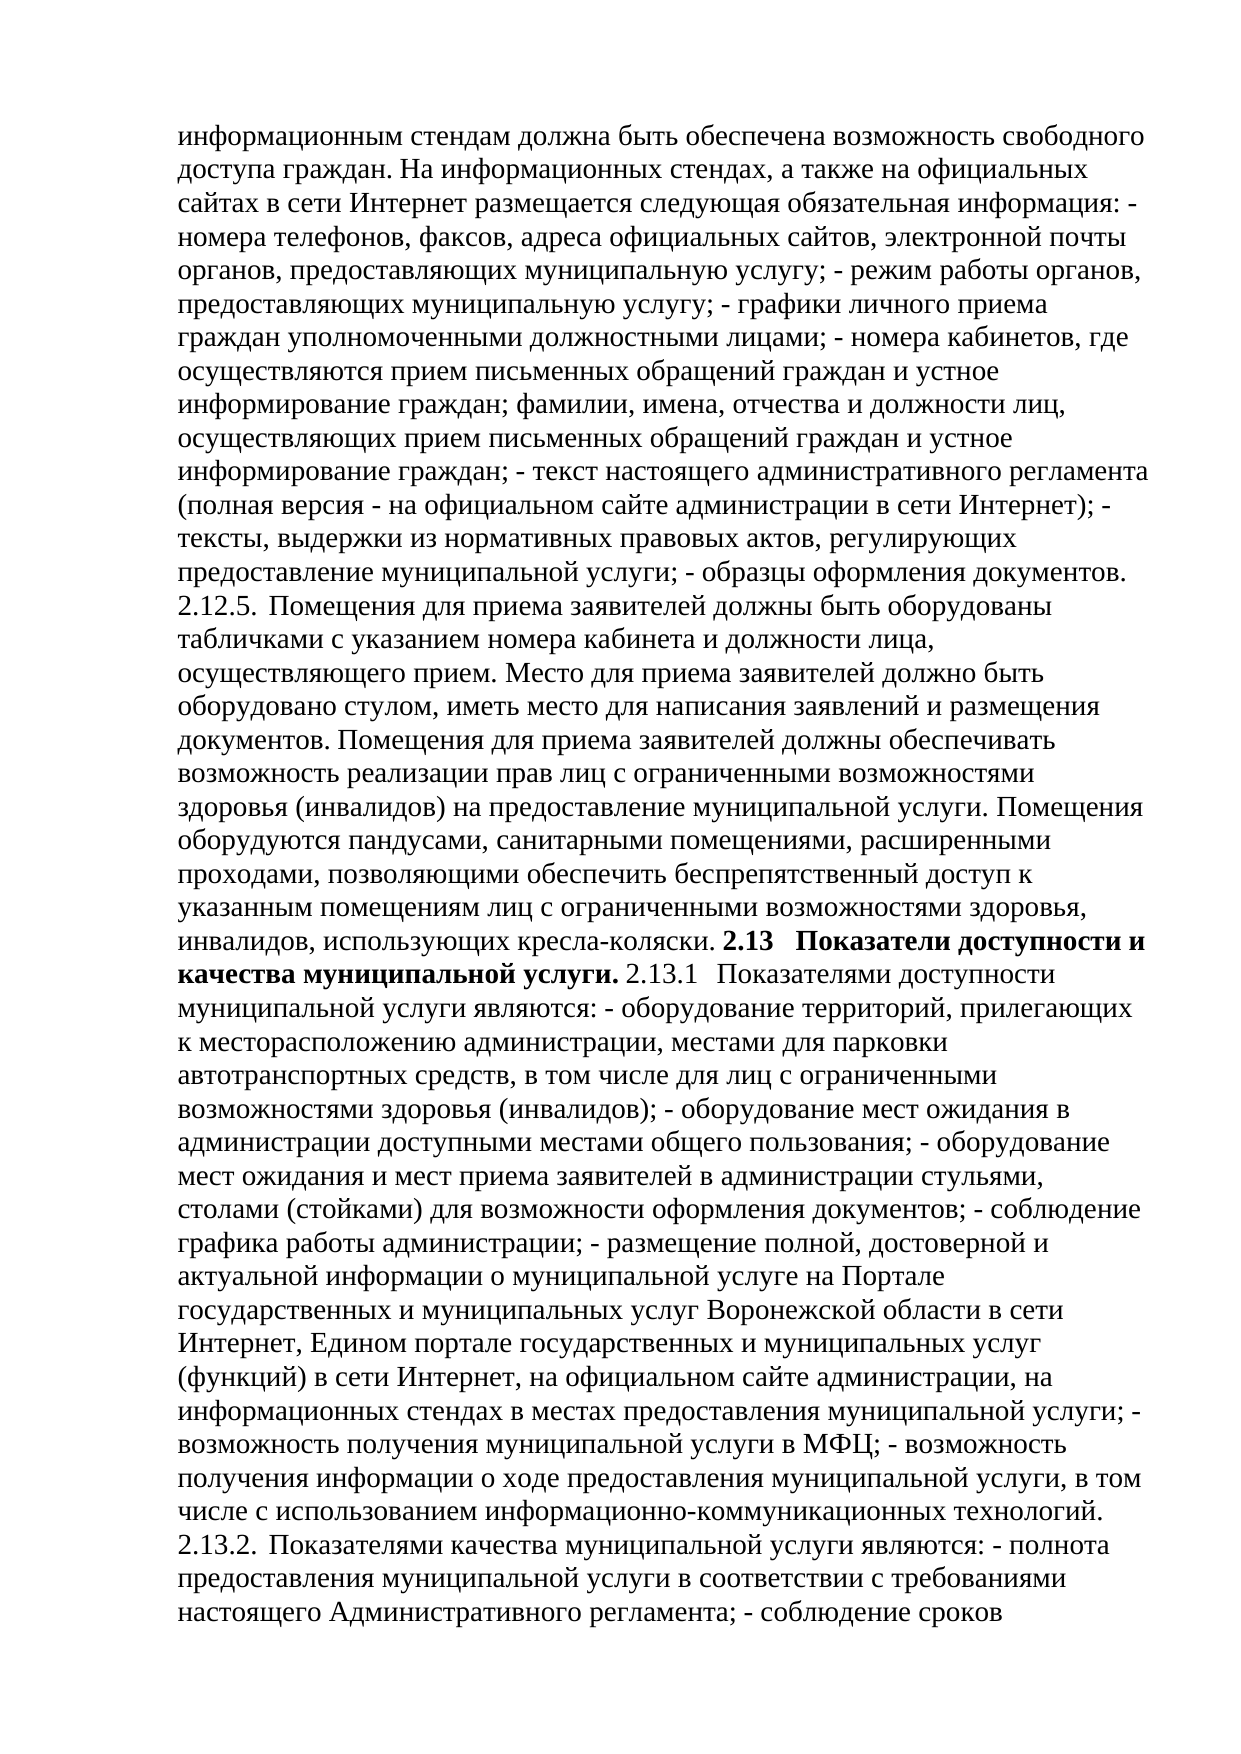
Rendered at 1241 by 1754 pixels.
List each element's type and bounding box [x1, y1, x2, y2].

text [177, 118, 1152, 1627]
